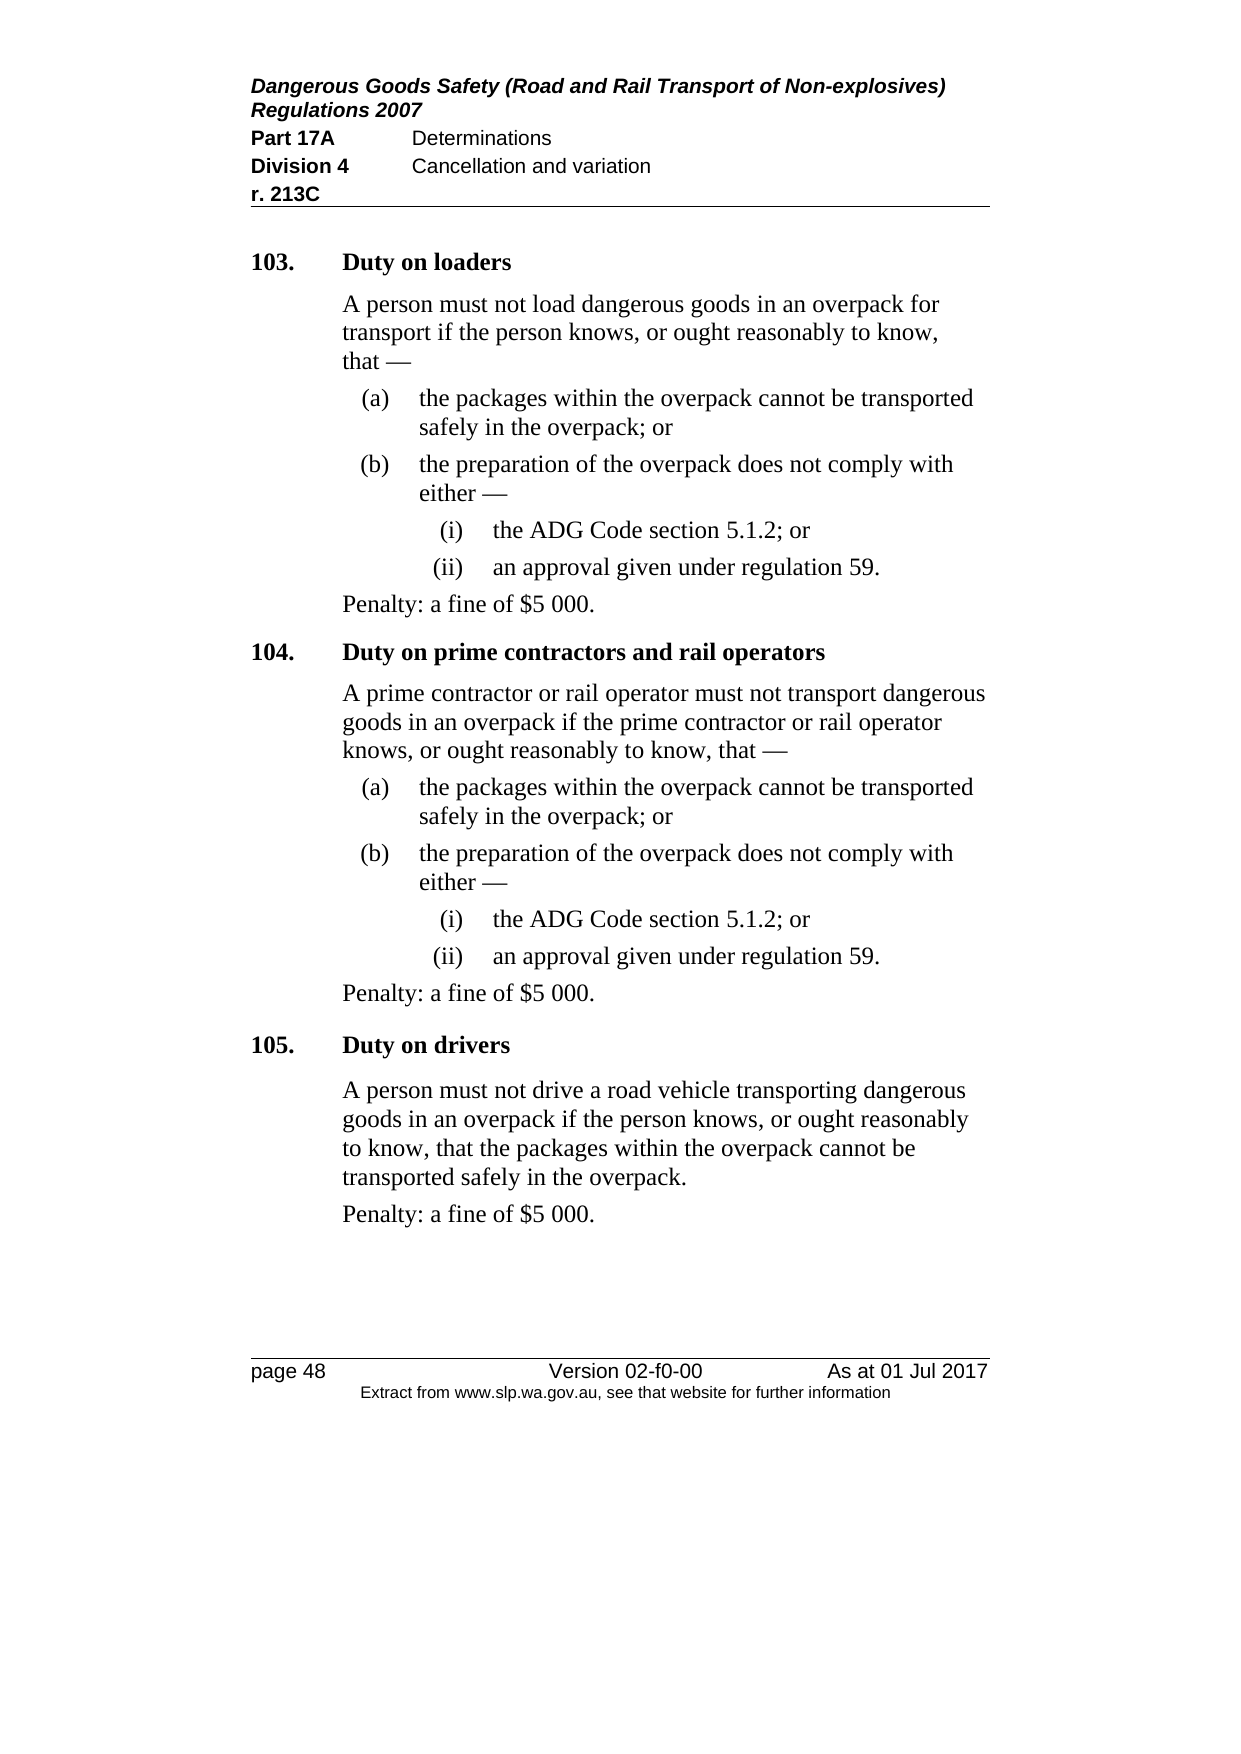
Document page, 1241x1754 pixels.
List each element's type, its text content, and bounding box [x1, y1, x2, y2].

text Penalty: a fine of $5 000. [251, 589, 990, 618]
subtitle 103. Duty on loaders [251, 247, 990, 276]
text (i) the ADG Code section 5.1.2; or [251, 904, 990, 933]
text A person must not drive a road vehicle transporting dangerous goods in an overpack if the person knows, or ought reasonably to know, that the packages within the overpack cannot be transported safely in the overpack. [251, 1075, 990, 1190]
subtitle 104. Duty on prime contractors and rail operators [251, 637, 990, 665]
text (a) the packages within the overpack cannot be transported safely in the overpack; or [251, 772, 990, 830]
text Penalty: a fine of $5 000. [251, 978, 990, 1007]
text (b) the preparation of the overpack does not comply with either — [251, 838, 990, 896]
text A person must not load dangerous goods in an overpack for transport if the person knows, or ought reasonably to know, that — [251, 289, 990, 375]
text (ii) an approval given under regulation 59. [251, 552, 990, 581]
text (ii) an approval given under regulation 59. [251, 941, 990, 970]
text Penalty: a fine of $5 000. [251, 1199, 990, 1227]
text (i) the ADG Code section 5.1.2; or [251, 515, 990, 544]
subtitle 105. Duty on drivers [251, 1030, 990, 1059]
text A prime contractor or rail operator must not transport dangerous goods in an overpack if the prime contractor or rail operator knows, or ought reasonably to know, that — [251, 678, 990, 764]
text (a) the packages within the overpack cannot be transported safely in the overpack; or [251, 383, 990, 441]
text (b) the preparation of the overpack does not comply with either — [251, 449, 990, 507]
